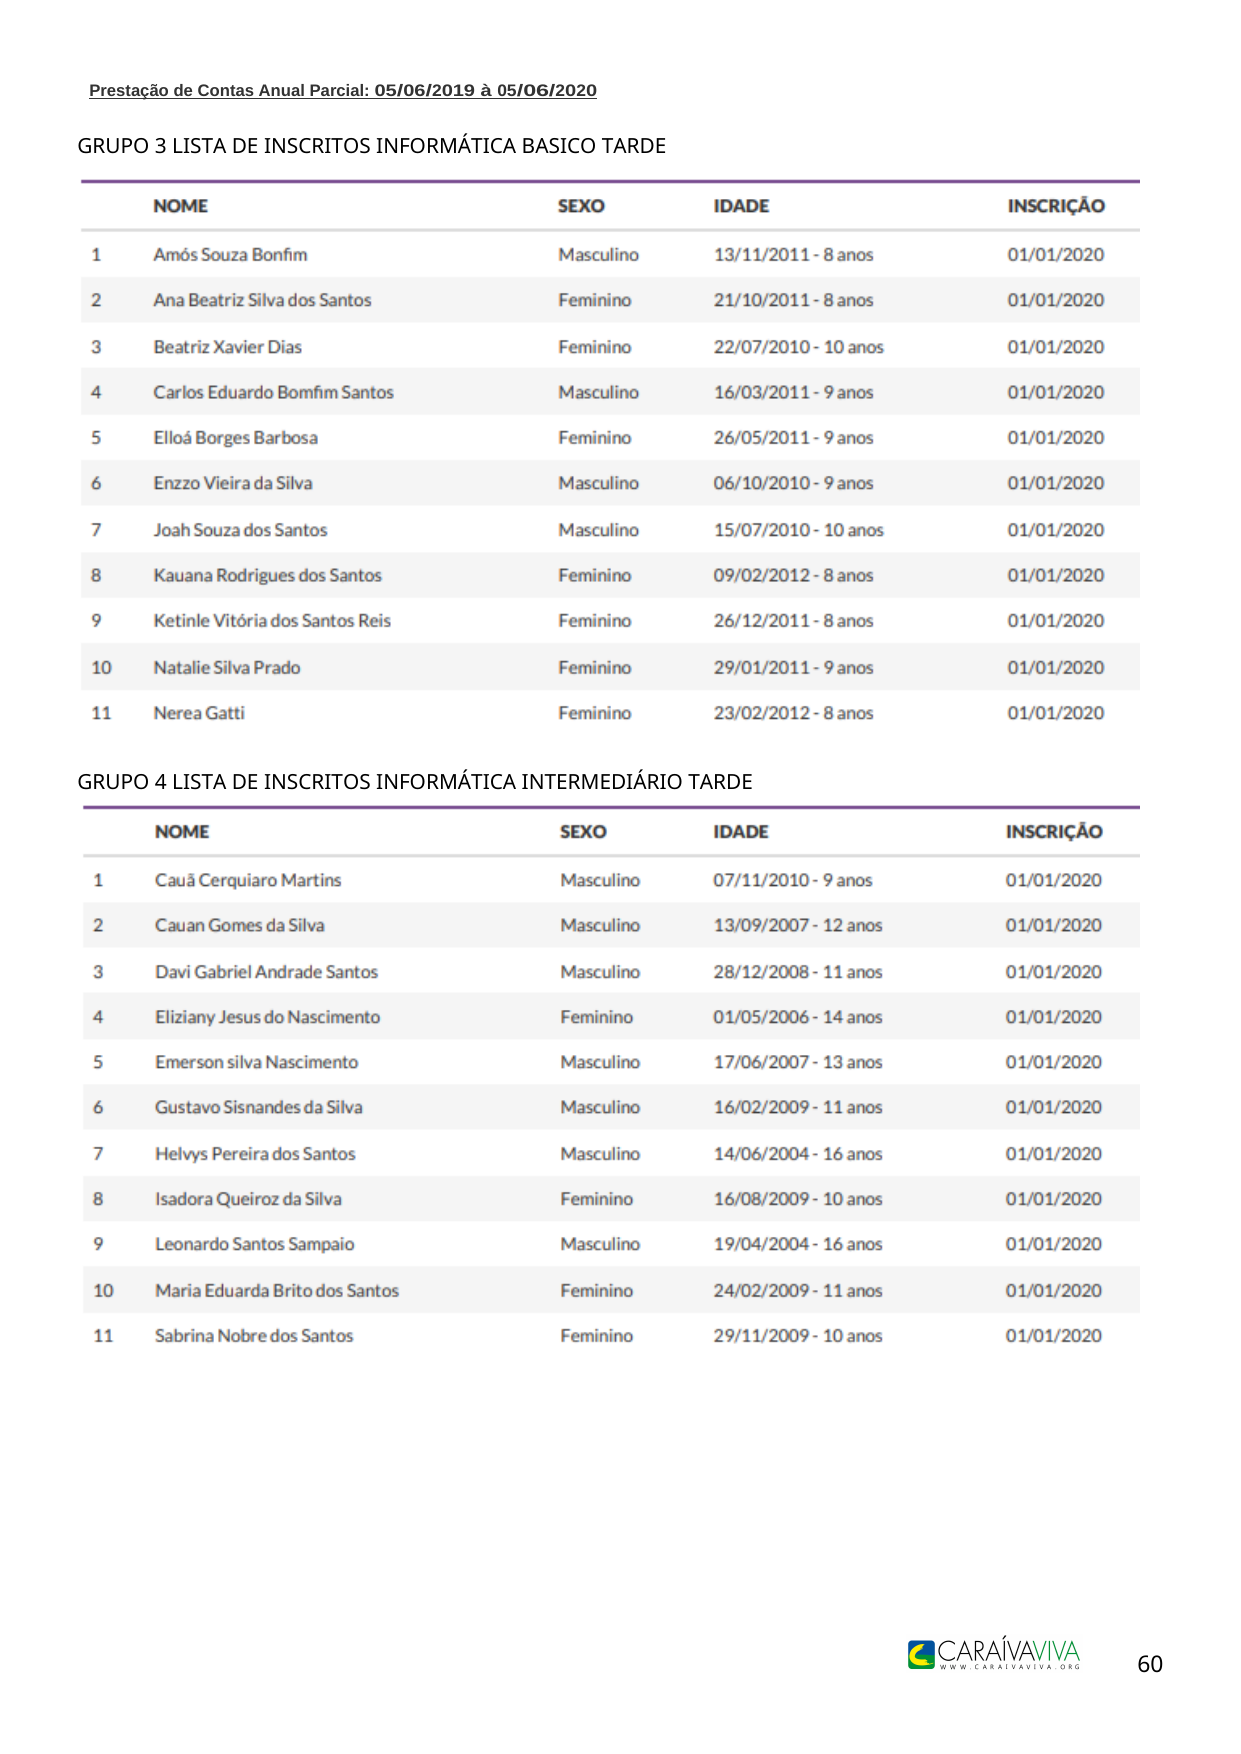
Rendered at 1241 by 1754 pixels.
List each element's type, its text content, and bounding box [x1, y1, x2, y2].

text GRUPO 3 LISTA DE INSCRITOS INFORMÁTICA BASICO TARDE [77, 131, 1163, 160]
picture [77, 796, 1140, 1369]
text GRUPO 4 LISTA DE INSCRITOS INFORMÁTICA INTERMEDIÁRIO TARDE [77, 767, 1163, 796]
picture [906, 1634, 1084, 1673]
picture [77, 160, 1140, 739]
